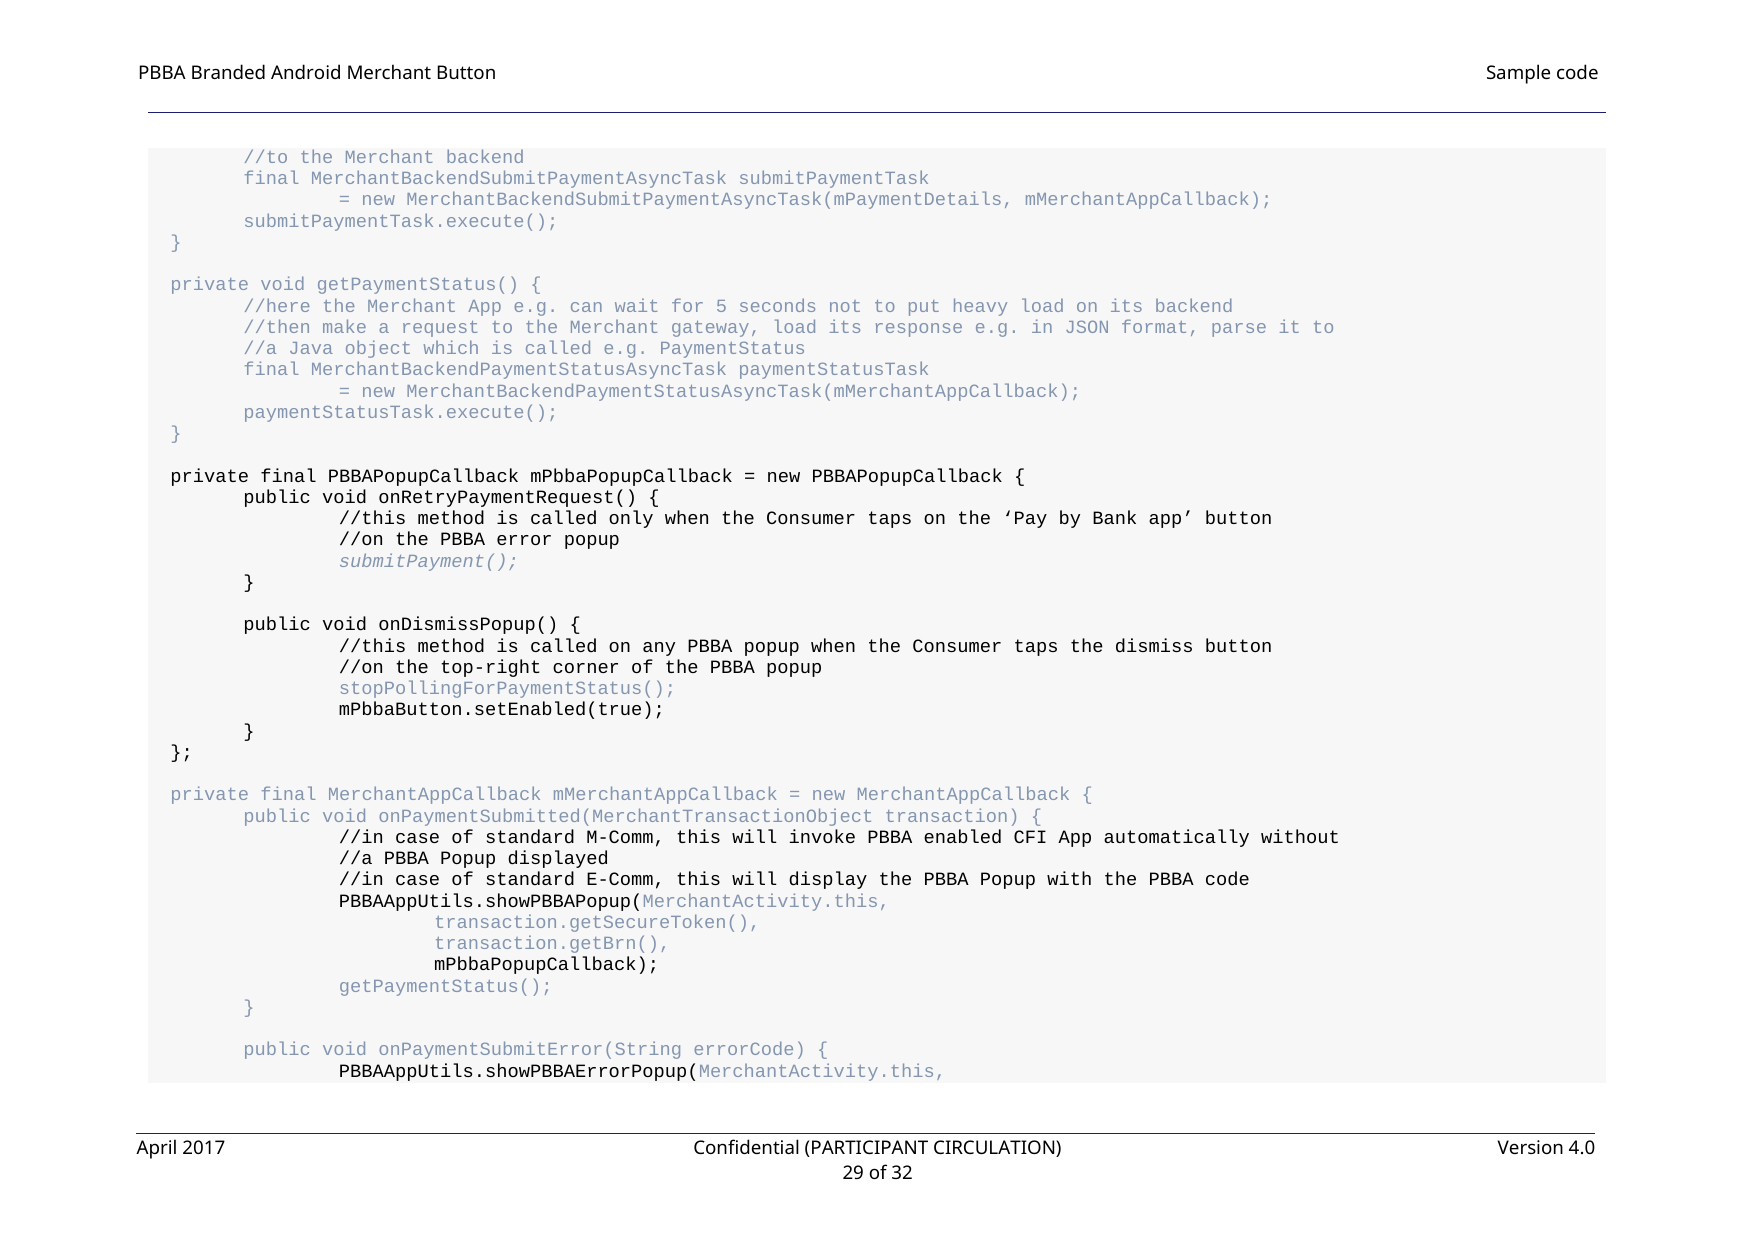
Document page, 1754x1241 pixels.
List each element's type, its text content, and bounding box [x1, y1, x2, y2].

text //in case of standard M-Comm, this will invoke PBBA enabled CFI App automatically without [148, 828, 1606, 849]
text //this method is called on any PBBA popup when the Consumer taps the dismiss button [148, 636, 1606, 658]
text PBBAAppUtils.showPBBAPopup(MerchantActivity.this, [148, 891, 1606, 913]
text //then make a request to the Merchant gateway, load its response e.g. in JSON format, parse it to [148, 318, 1606, 339]
text = new MerchantBackendPaymentStatusAsyncTask(mMerchantAppCallback); [148, 381, 1606, 403]
text transaction.getSecureToken(), [148, 913, 1606, 934]
text private final PBBAPopupCallback mPbbaPopupCallback = new PBBAPopupCallback { [148, 466, 1606, 488]
text = new MerchantBackendSubmitPaymentAsyncTask(mPaymentDetails, mMerchantAppCallback); [148, 190, 1606, 211]
text public void onDismissPopup() { [148, 615, 1606, 636]
text } [148, 233, 1606, 254]
text //on the top-right corner of the PBBA popup [148, 658, 1606, 679]
text public void onPaymentSubmitError(String errorCode) { [148, 1040, 1606, 1061]
text } [148, 424, 1606, 445]
text transaction.getBrn(), [148, 934, 1606, 955]
text } [148, 998, 1606, 1019]
text stopPollingForPaymentStatus(); [148, 679, 1606, 700]
text final MerchantBackendSubmitPaymentAsyncTask submitPaymentTask [148, 169, 1606, 190]
text //a PBBA Popup displayed [148, 849, 1606, 870]
text mPbbaButton.setEnabled(true); [148, 700, 1606, 721]
text //in case of standard E-Comm, this will display the PBBA Popup with the PBBA code [148, 870, 1606, 891]
text //here the Merchant App e.g. can wait for 5 seconds not to put heavy load on its backend [148, 296, 1606, 318]
text PBBAAppUtils.showPBBAErrorPopup(MerchantActivity.this, [148, 1061, 1606, 1083]
text getPaymentStatus(); [148, 976, 1606, 998]
text } [148, 721, 1606, 743]
text private void getPaymentStatus() { [148, 275, 1606, 296]
text //a Java object which is called e.g. PaymentStatus [148, 339, 1606, 360]
text }; [148, 743, 1606, 764]
text private final MerchantAppCallback mMerchantAppCallback = new MerchantAppCallback { [148, 785, 1606, 806]
text public void onRetryPaymentRequest() { [148, 488, 1606, 509]
text paymentStatusTask.execute(); [148, 403, 1606, 424]
text mPbbaPopupCallback); [148, 955, 1606, 976]
text //this method is called only when the Consumer taps on the ‘Pay by Bank app’ button [148, 509, 1606, 530]
text submitPayment(); [148, 551, 1606, 573]
text public void onPaymentSubmitted(MerchantTransactionObject transaction) { [148, 806, 1606, 828]
text //to the Merchant backend [148, 148, 1606, 169]
text submitPaymentTask.execute(); [148, 211, 1606, 233]
text } [148, 573, 1606, 594]
text //on the PBBA error popup [148, 530, 1606, 551]
text final MerchantBackendPaymentStatusAsyncTask paymentStatusTask [148, 360, 1606, 381]
